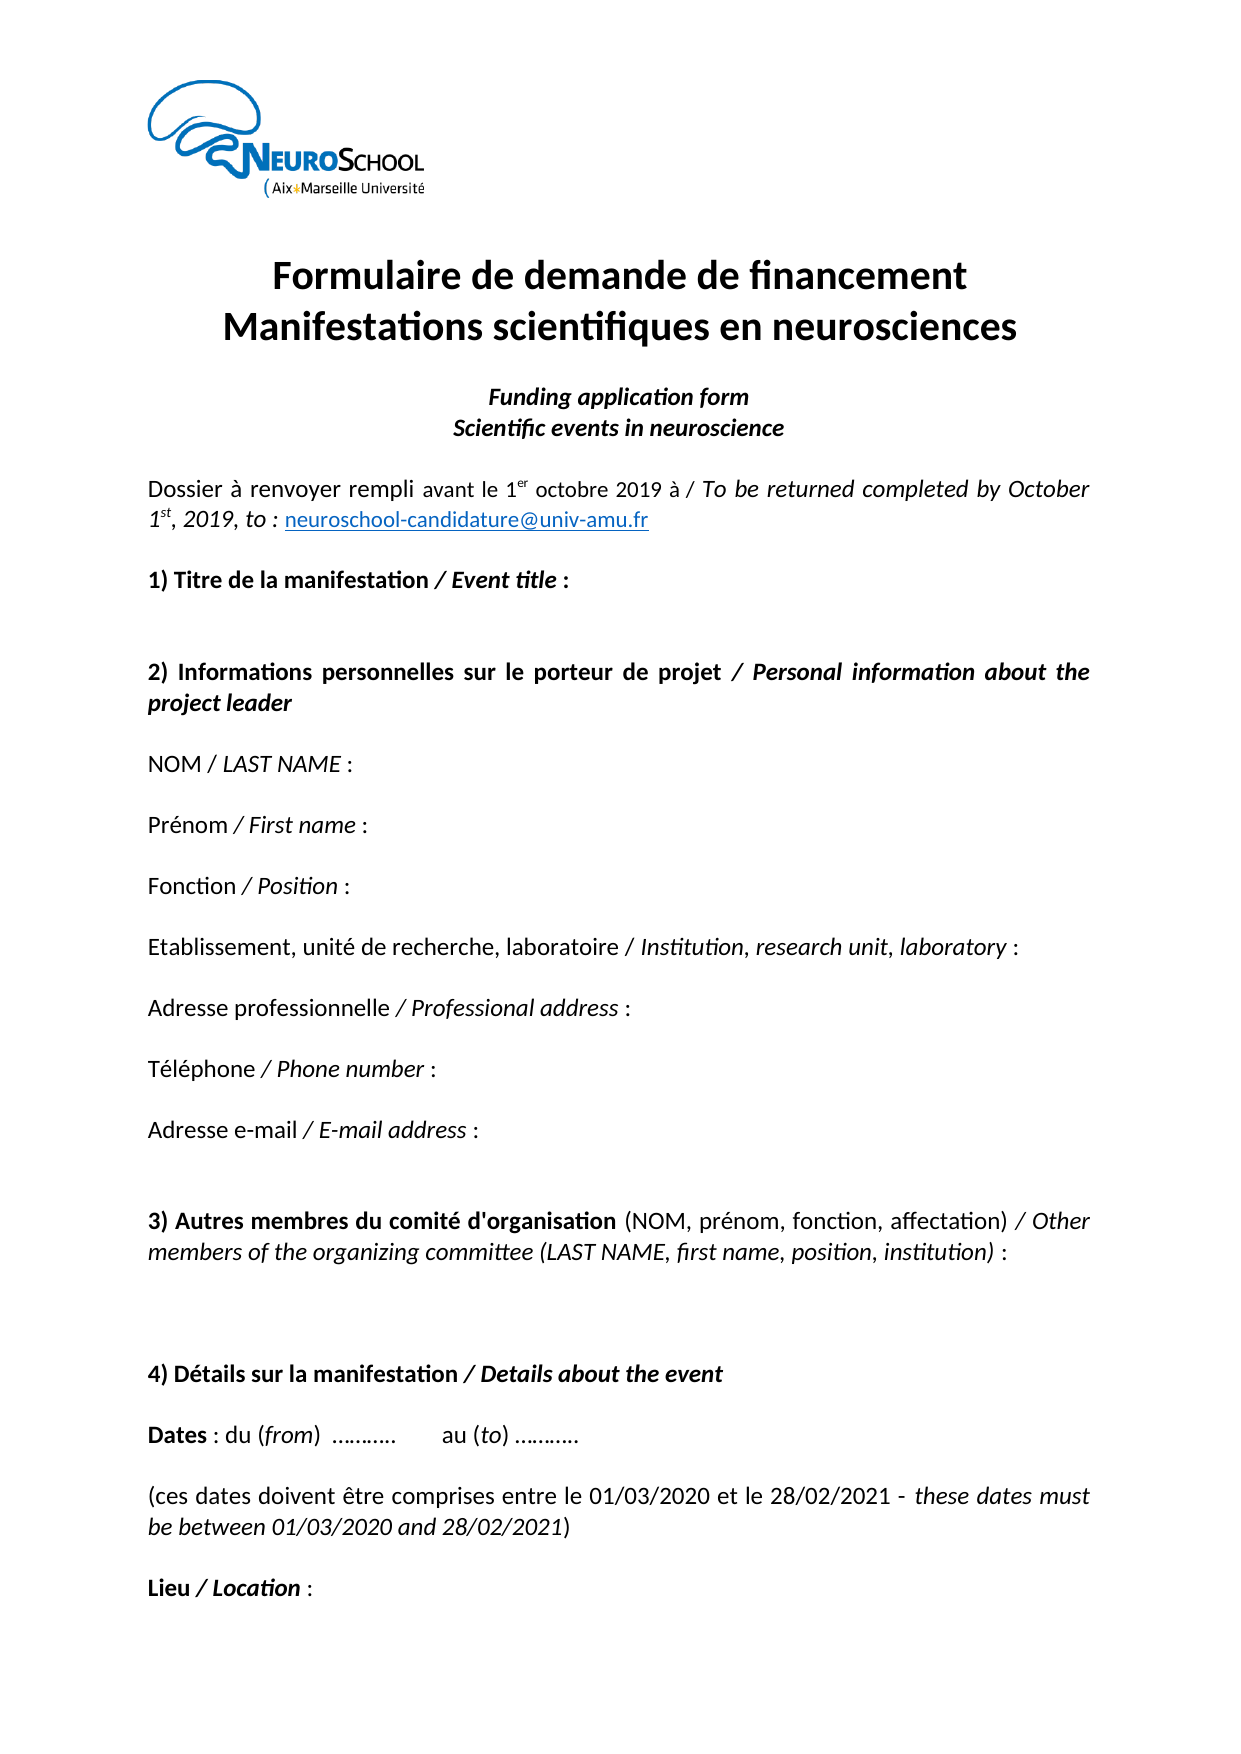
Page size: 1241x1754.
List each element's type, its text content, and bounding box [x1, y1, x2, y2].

text Téléphone / Phone number : [148, 1053, 1093, 1083]
text Dates : du (from) ……….. au (to) ……….. [148, 1419, 1093, 1450]
text Formulaire de demande de financement [148, 249, 1093, 300]
text Manifestations scientifiques en neurosciences [148, 300, 1093, 351]
text Scientific events in neuroscience [148, 412, 1093, 442]
text Prénom / First name : [148, 809, 1093, 839]
text Fonction / Position : [148, 870, 1093, 900]
text NOM / LAST NAME : [148, 748, 1093, 778]
text Lieu / Location : [148, 1572, 1093, 1602]
picture [147, 80, 424, 198]
text Adresse e-mail / E-mail address : [148, 1114, 1093, 1144]
text Funding application form [148, 381, 1093, 412]
text 1) Titre de la manifestation / Event title : [148, 564, 1093, 595]
text 3) Autres membres du comité d'organisation (NOM, prénom, fonction, affectation) / Other members of the organizing committee (LAST NAME, first name, position, institution) : [148, 1206, 1093, 1267]
text 4) Détails sur la manifestation / Details about the event [148, 1358, 1093, 1389]
text 2) Informations personnelles sur le porteur de projet / Personal information about the project leader [148, 656, 1093, 717]
text Etablissement, unité de recherche, laboratoire / Institution, research unit, laboratory : [148, 931, 1093, 961]
text Dossier à renvoyer rempli avant le 1er octobre 2019 à / To be returned completed by October 1st, 2019, to : neuroschool-candidature@univ-amu.fr [148, 473, 1093, 534]
text (ces dates doivent être comprises entre le 01/03/2020 et le 28/02/2021 - these dates must be between 01/03/2020 and 28/02/2021) [148, 1480, 1093, 1541]
text Adresse professionnelle / Professional address : [148, 992, 1093, 1022]
